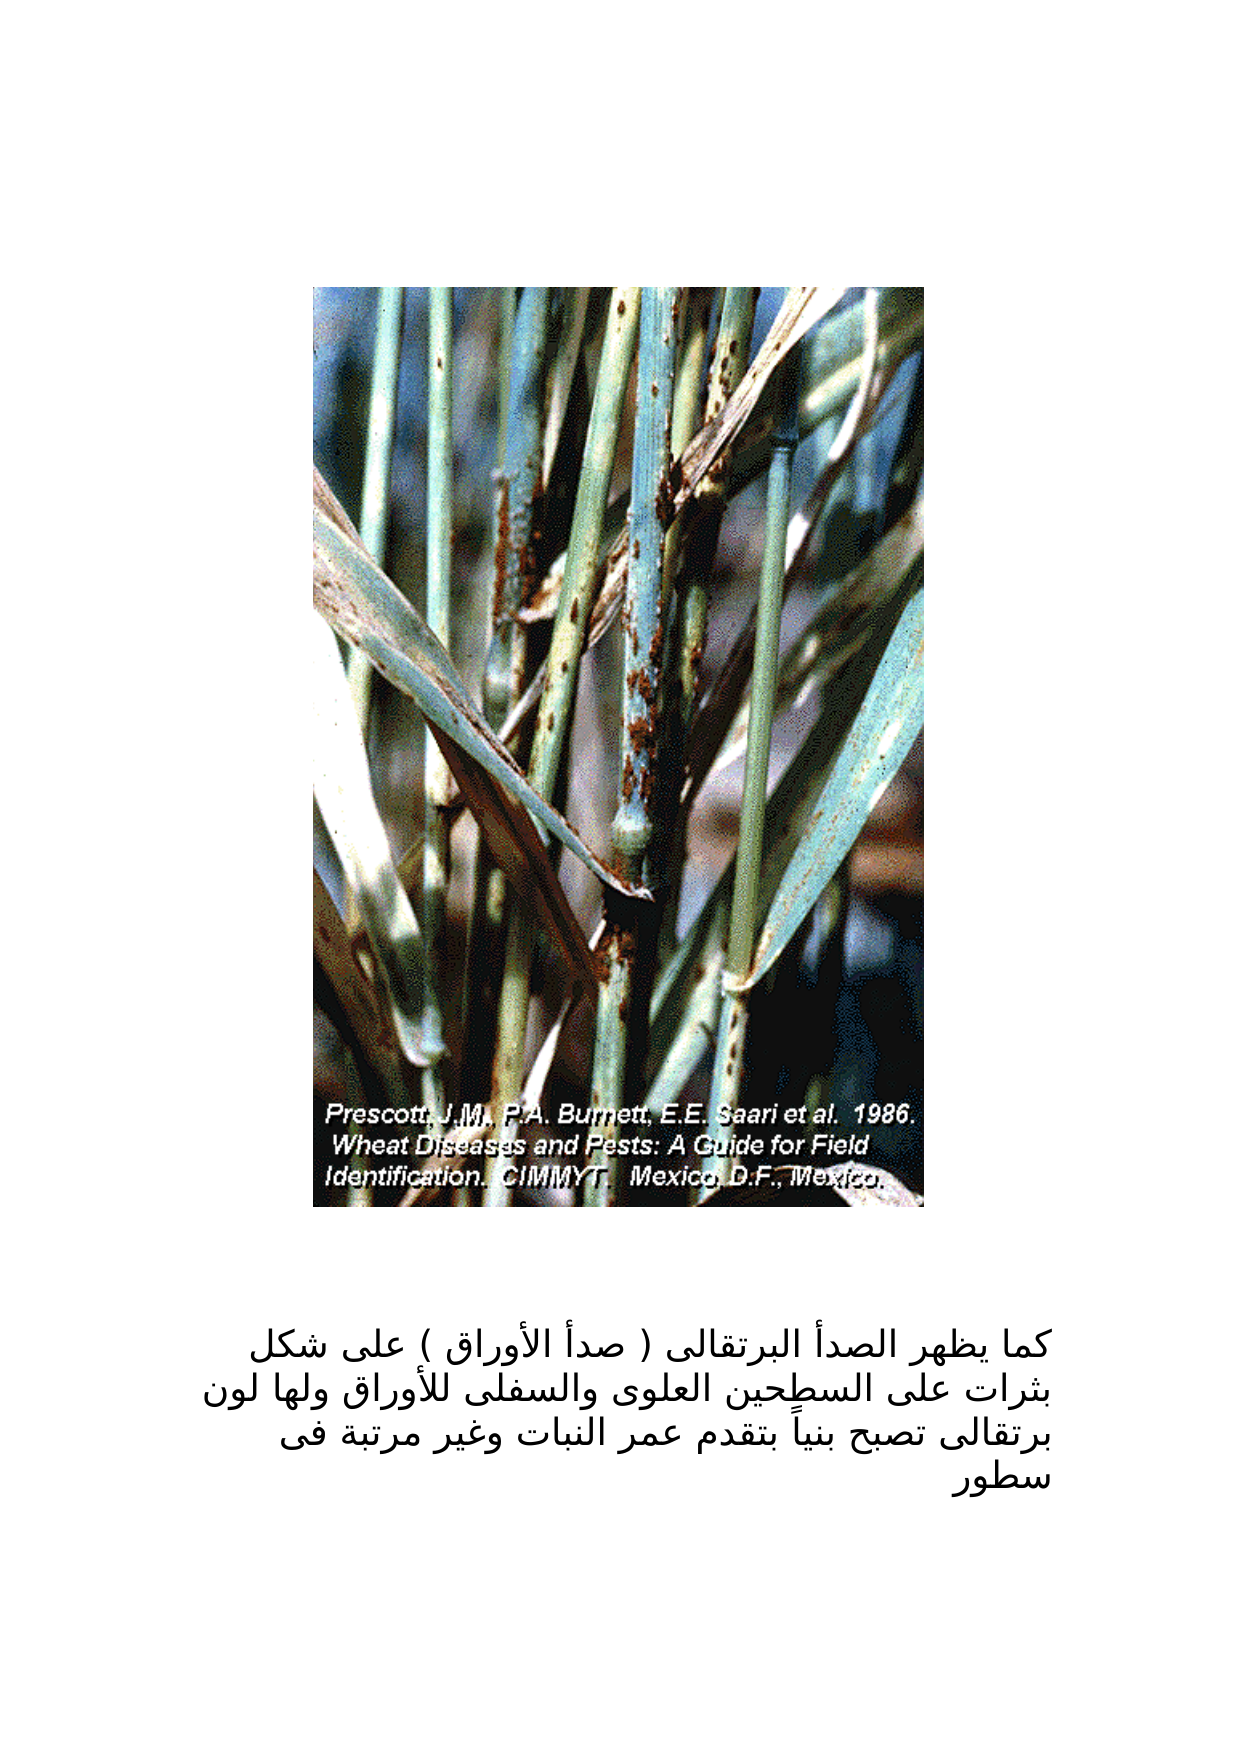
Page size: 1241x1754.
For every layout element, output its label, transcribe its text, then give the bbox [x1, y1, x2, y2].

subtitle كما يظهر الصدأ البرتقالى ( صدأ الأوراق ) على شكل بثرات على السطحين العلوى والسفلى للأوراق ولها لون برتقالى تصبح بنياً بتقدم عمر النبات وغير مرتبة فى سطور [187, 1323, 1053, 1497]
picture [313, 287, 924, 1207]
